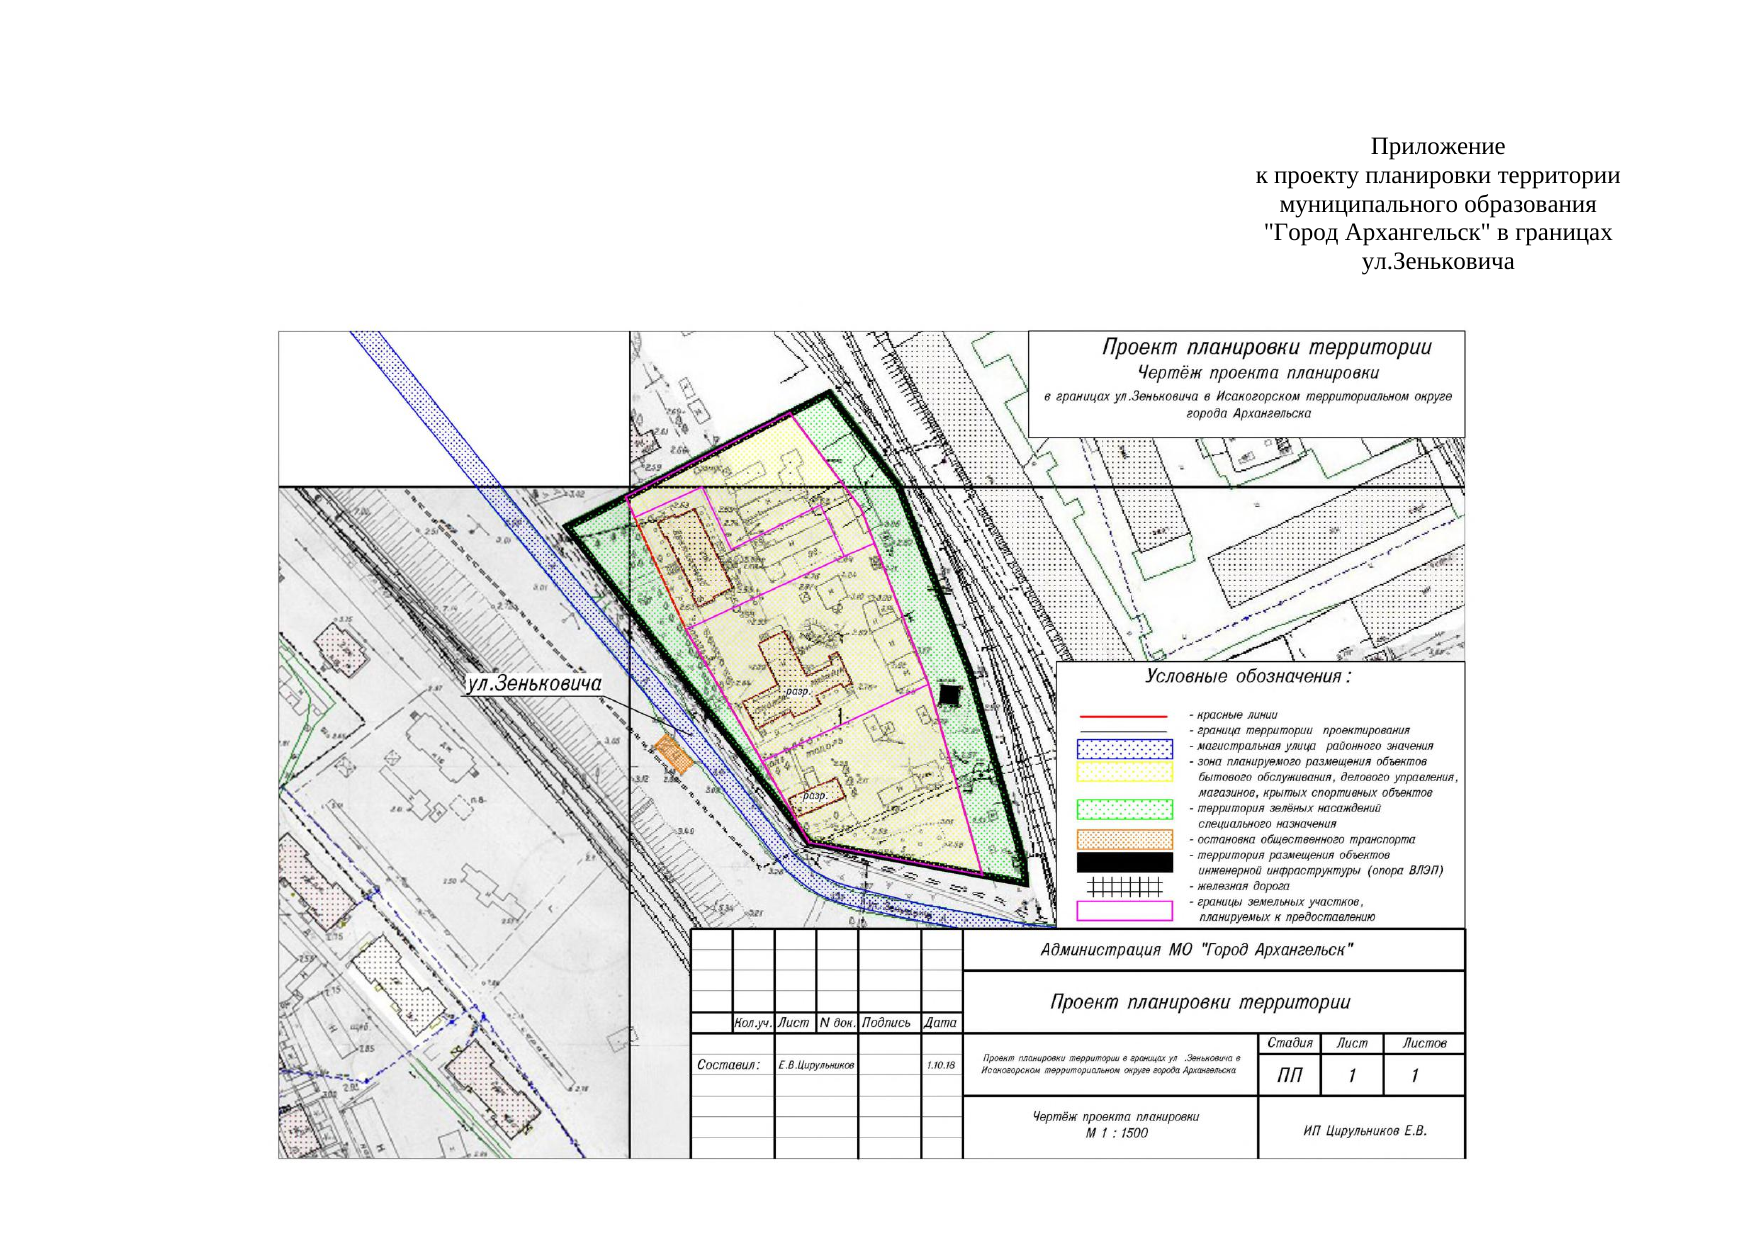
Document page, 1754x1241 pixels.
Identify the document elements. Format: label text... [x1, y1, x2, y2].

picture [256, 301, 1498, 1179]
text Приложение [1240, 131, 1636, 160]
text к проекту планировки территории муниципального образования "Город Архангельск" в границах ул.Зеньковича [1240, 160, 1636, 275]
